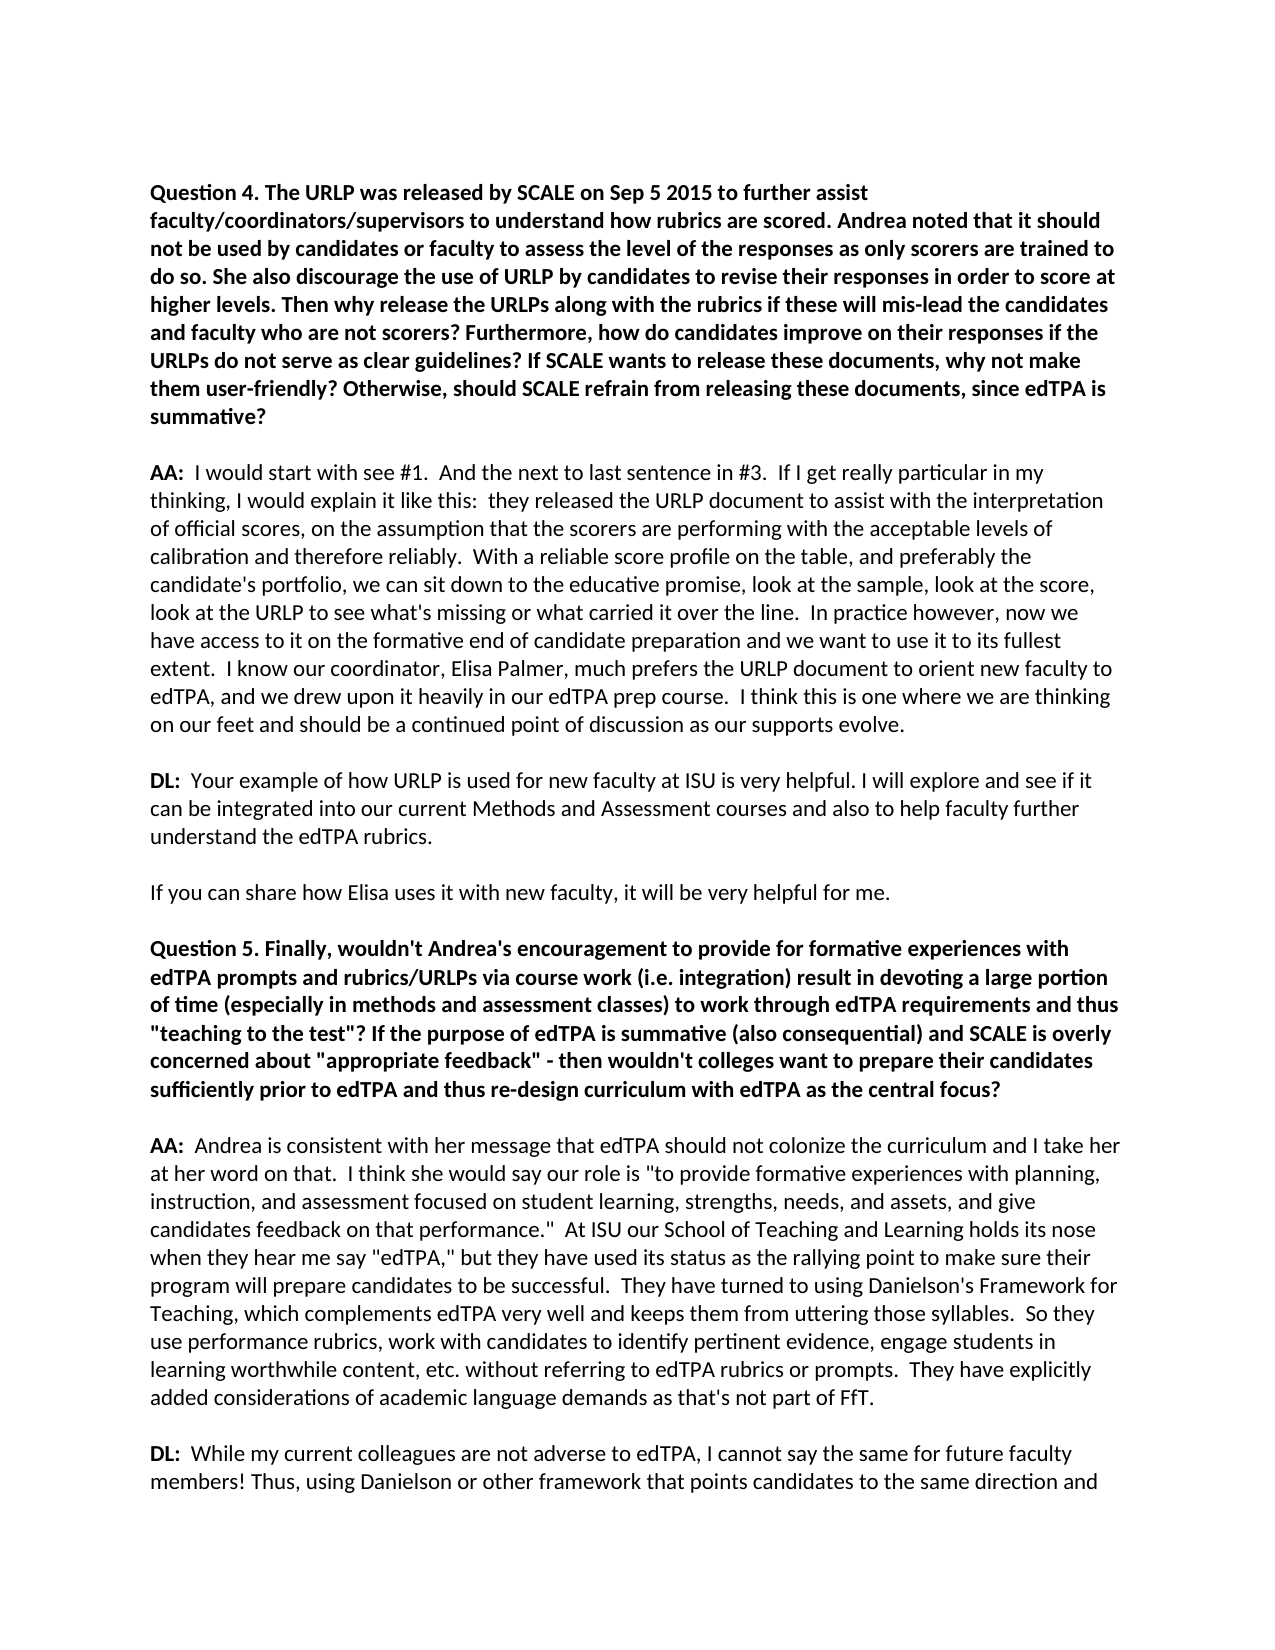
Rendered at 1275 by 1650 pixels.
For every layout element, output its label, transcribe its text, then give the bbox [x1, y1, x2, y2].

text DL: Your example of how URLP is used for new faculty at ISU is very helpful. I will explore and see if it can be integrated into our current Methods and Assessment courses and also to help faculty further understand the edTPA rubrics. [150, 766, 1125, 851]
text AA: I would start with see #1. And the next to last sentence in #3. If I get really particular in my thinking, I would explain it like this: they released the URLP document to assist with the interpretation of official scores, on the assumption that the scorers are performing with the acceptable levels of calibration and therefore reliably. With a reliable score profile on the table, and preferably the candidate's portfolio, we can sit down to the educative promise, look at the sample, look at the score, look at the URLP to see what's missing or what carried it over the line. In practice however, now we have access to it on the formative end of candidate preparation and we want to use it to its fullest extent. I know our coordinator, Elisa Palmer, much prefers the URLP document to orient new faculty to edTPA, and we drew upon it heavily in our edTPA prep course. I think this is one where we are thinking on our feet and should be a continued point of discussion as our supports evolve. [150, 458, 1125, 738]
text If you can share how Elisa uses it with new faculty, it will be very helpful for me. [150, 878, 1125, 907]
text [150, 1439, 1125, 1495]
text Question 5. Finally, wouldn't Andrea's encouragement to provide for formative experiences with edTPA prompts and rubrics/URLPs via course work (i.e. integration) result in devoting a large portion of time (especially in methods and assessment classes) to work through edTPA requirements and thus "teaching to the test"? If the purpose of edTPA is summative (also consequential) and SCALE is overly concerned about "appropriate feedback" - then wouldn't colleges want to prepare their candidates sufficiently prior to edTPA and thus re-design curriculum with edTPA as the central focus? [150, 934, 1125, 1103]
text AA: Andrea is consistent with her message that edTPA should not colonize the curriculum and I take her at her word on that. I think she would say our role is "to provide formative experiences with planning, instruction, and assessment focused on student learning, strengths, needs, and assets, and give candidates feedback on that performance." At ISU our School of Teaching and Learning holds its nose when they hear me say "edTPA," but they have used its status as the rallying point to make sure their program will prepare candidates to be successful. They have turned to using Danielson's Framework for Teaching, which complements edTPA very well and keeps them from uttering those syllables. So they use performance rubrics, work with candidates to identify pertinent evidence, engage students in learning worthwhile content, etc. without referring to edTPA rubrics or prompts. They have explicitly added considerations of academic language demands as that's not part of FfT. [150, 1131, 1125, 1411]
text Question 4. The URLP was released by SCALE on Sep 5 2015 to further assist faculty/coordinators/supervisors to understand how rubrics are scored. Andrea noted that it should not be used by candidates or faculty to assess the level of the responses as only scorers are trained to do so. She also discourage the use of URLP by candidates to revise their responses in order to score at higher levels. Then why release the URLPs along with the rubrics if these will mis-lead the candidates and faculty who are not scorers? Furthermore, how do candidates improve on their responses if the URLPs do not serve as clear guidelines? If SCALE wants to release these documents, why not make them user-friendly? Otherwise, should SCALE refrain from releasing these documents, since edTPA is summative? [150, 178, 1125, 430]
